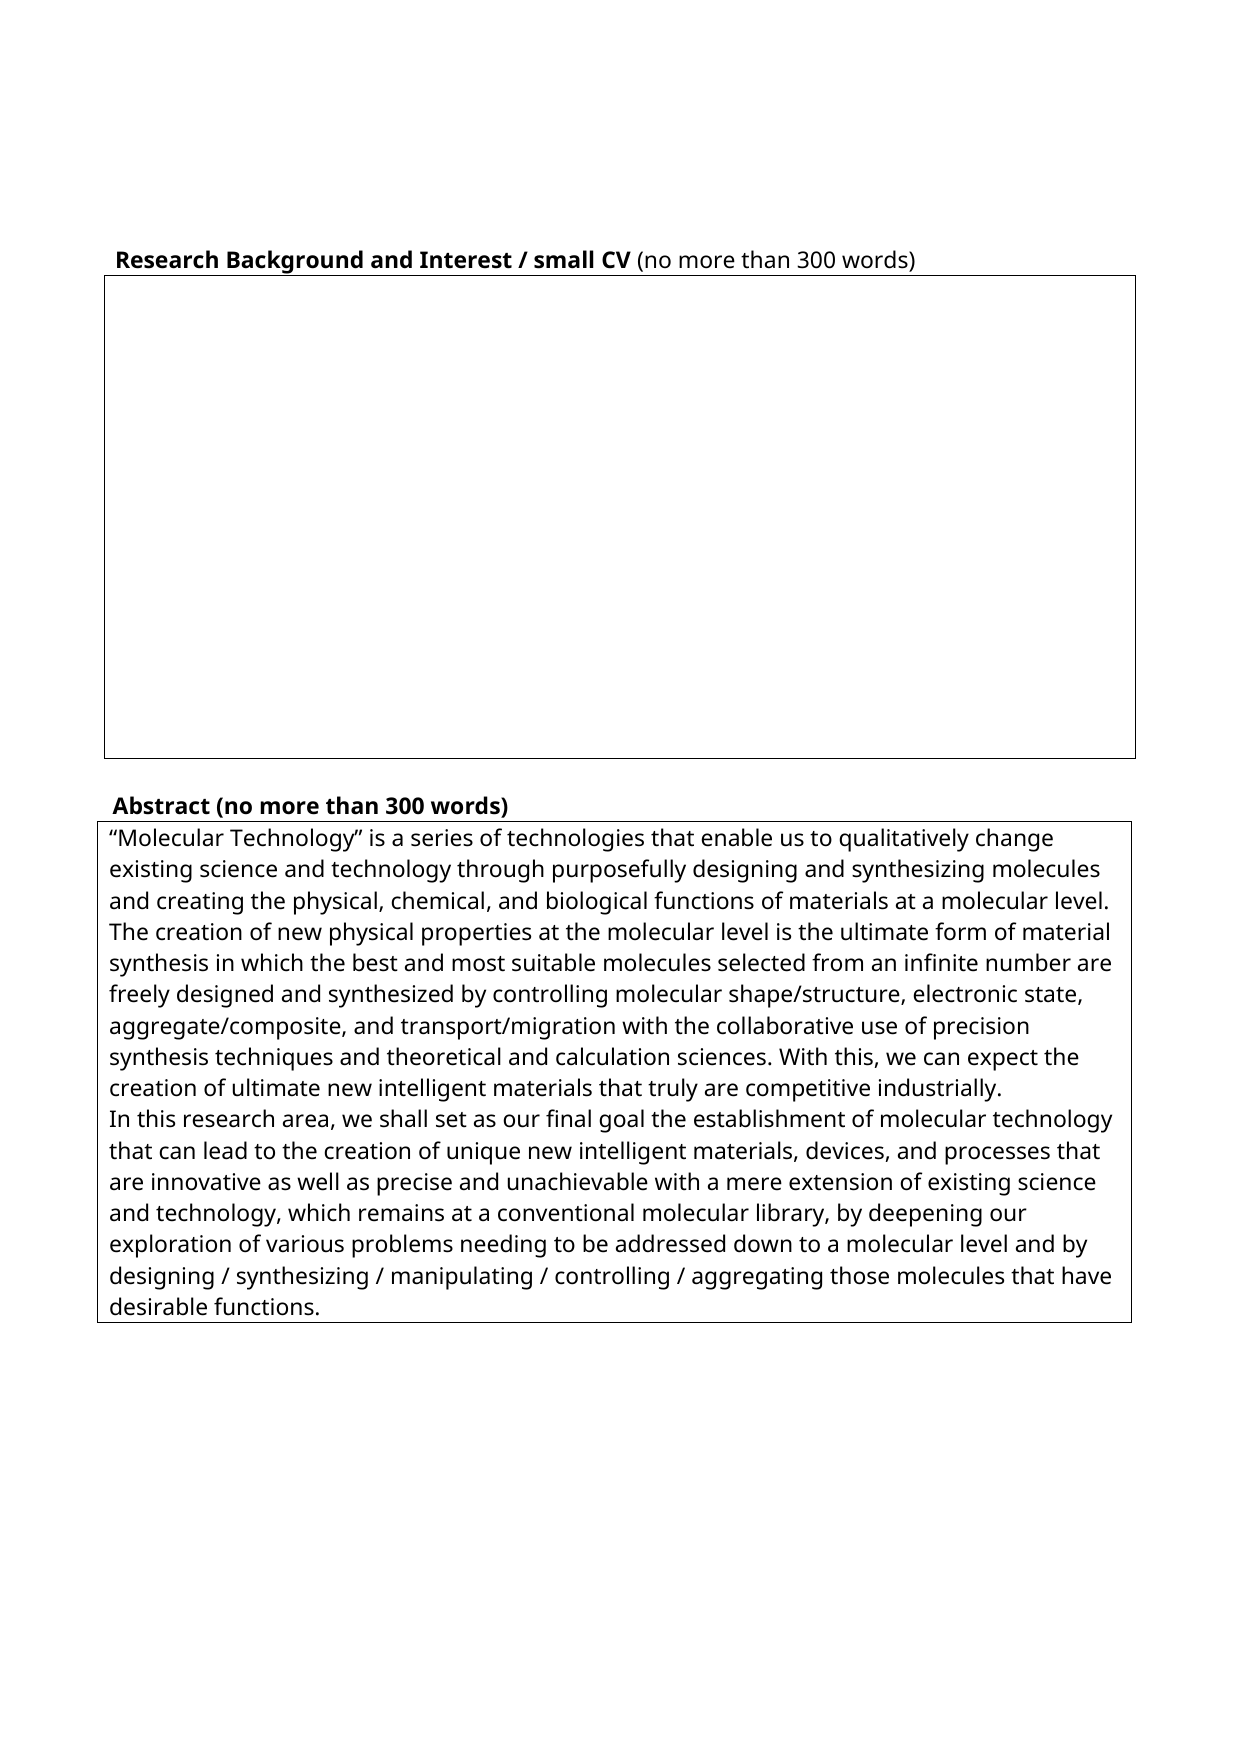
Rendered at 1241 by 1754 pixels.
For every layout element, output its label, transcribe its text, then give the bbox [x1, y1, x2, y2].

table_cell [105, 276, 1135, 757]
table_header “Molecular Technology” is a series of technologies that enable us to qualitatively change existing science and technology through purposefully designing and synthesizing molecules and creating the physical, chemical, and biological functions of materials at a molecular level. The creation of new physical properties at the molecular level is the ultimate form of material synthesis in which the best and most suitable molecules selected from an infinite number are freely designed and synthesized by controlling molecular shape/structure, electronic state, aggregate/composite, and transport/migration with the collaborative use of precision synthesis techniques and theoretical and calculation sciences. With this, we can expect the creation of ultimate new intelligent materials that truly are competitive industrially. In this research area, we shall set as our final goal the establishment of molecular technology that can lead to the creation of unique new intelligent materials, devices, and processes that are innovative as well as precise and unachievable with a mere extension of existing science and technology, which remains at a conventional molecular library, by deepening our exploration of various problems needing to be addressed down to a molecular level and by designing / synthesizing / manipulating / controlling / aggregating those molecules that have desirable functions. [98, 822, 1131, 1322]
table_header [105, 150, 1136, 275]
text Abstract (no more than 300 words) [112, 790, 1128, 821]
